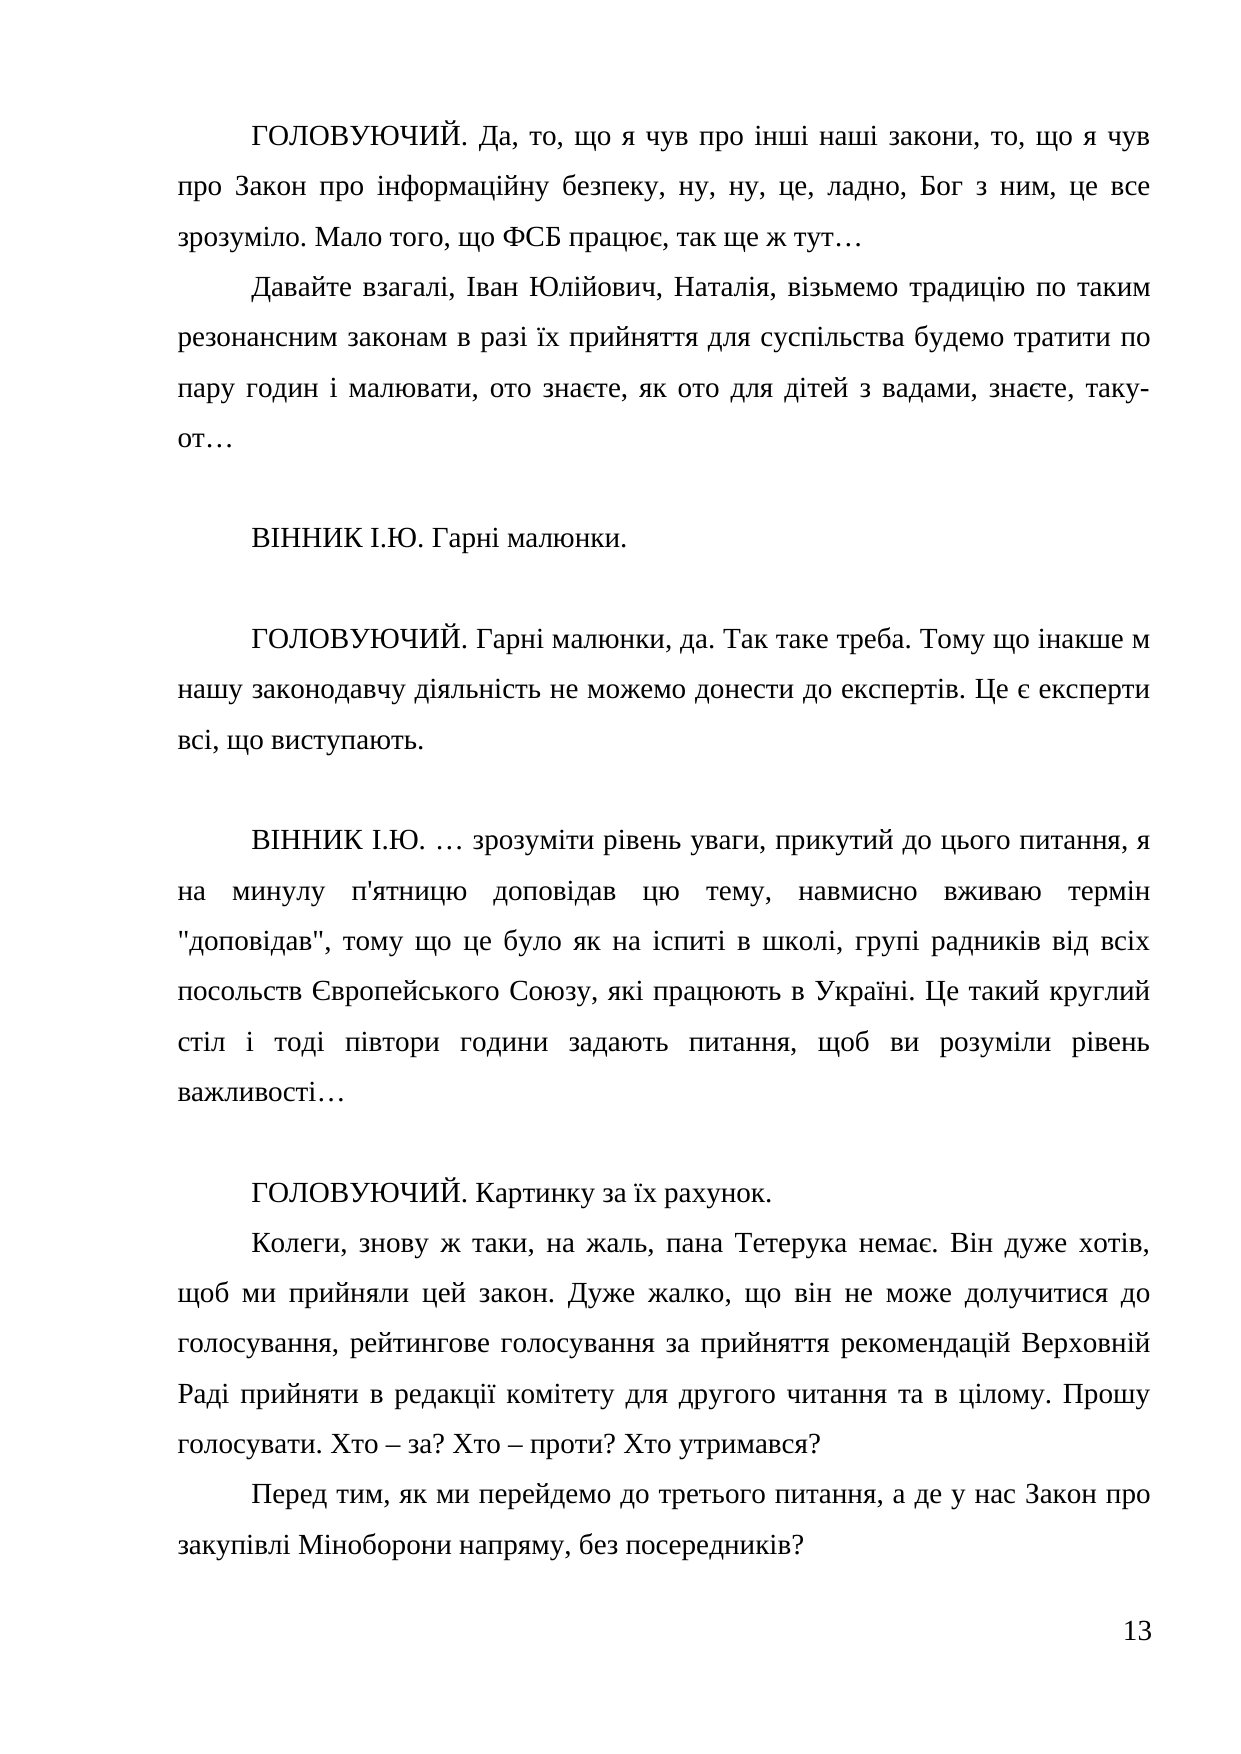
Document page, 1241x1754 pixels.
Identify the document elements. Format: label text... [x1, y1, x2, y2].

text ГОЛОВУЮЧИЙ. Гарні малюнки, да. Так таке треба. Тому що інакше м нашу законодавчу діяльність не можемо донести до експертів. Це є експерти всі, що виступають. [177, 621, 1152, 755]
text ГОЛОВУЮЧИЙ. Картинку за їх рахунок. [177, 1175, 1152, 1208]
text ВІННИК І.Ю. … зрозуміти рівень уваги, прикутий до цього питання, я на минулу п'ятницю доповідав цю тему, навмисно вживаю термін "доповідав", тому що це було як на іспиті в школі, групі радників від всіх посольств Європейського Союзу, які працюють в Україні. Це такий круглий стіл і тоді півтори години задають питання, щоб ви розуміли рівень важливості… [177, 822, 1152, 1108]
text Колеги, знову ж таки, на жаль, пана Тетерука немає. Він дуже хотів, щоб ми прийняли цей закон. Дуже жалко, що він не може долучитися до голосування, рейтингове голосування за прийняття рекомендацій Верховній Раді прийняти в редакції комітету для другого читання та в цілому. Прошу голосувати. Хто – за? Хто – проти? Хто утримався? [177, 1225, 1152, 1460]
text Давайте взагалі, Іван Юлійович, Наталія, візьмемо традицію по таким резонансним законам в разі їх прийняття для суспільства будемо тратити по пару годин і малювати, ото знаєте, як ото для дітей з вадами, знаєте, таку-от… [177, 269, 1152, 453]
text ВІННИК І.Ю. Гарні малюнки. [177, 521, 1152, 554]
text Перед тим, як ми перейдемо до третього питання, а де у нас Закон про закупівлі Міноборони напряму, без посередників? [177, 1477, 1152, 1560]
text ГОЛОВУЮЧИЙ. Да, то, що я чув про інші наші закони, то, що я чув про Закон про інформаційну безпеку, ну, ну, це, ладно, Бог з ним, це все зрозуміло. Мало того, що ФСБ працює, так ще ж тут… [177, 118, 1152, 252]
